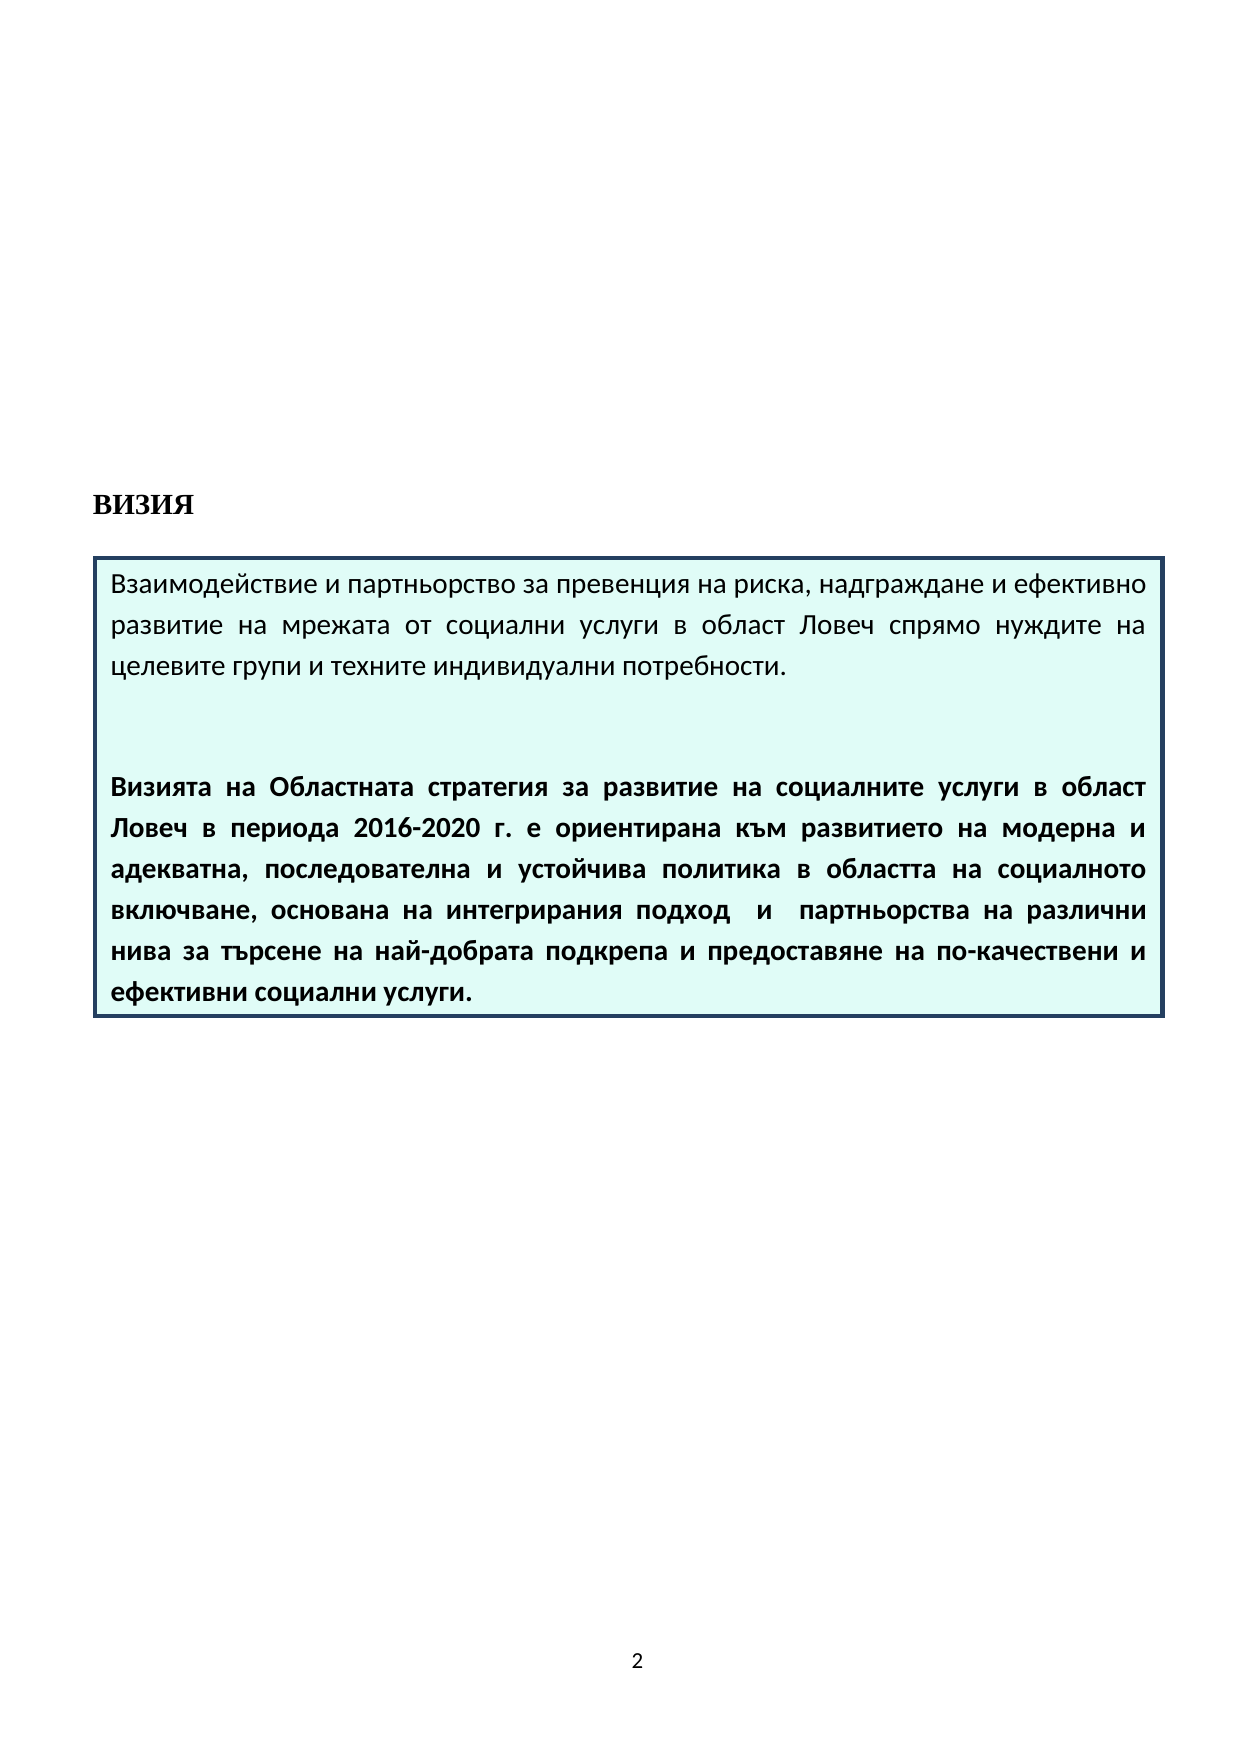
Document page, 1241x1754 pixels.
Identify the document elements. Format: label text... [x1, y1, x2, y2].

subtitle ВИЗИЯ [93, 487, 1182, 520]
